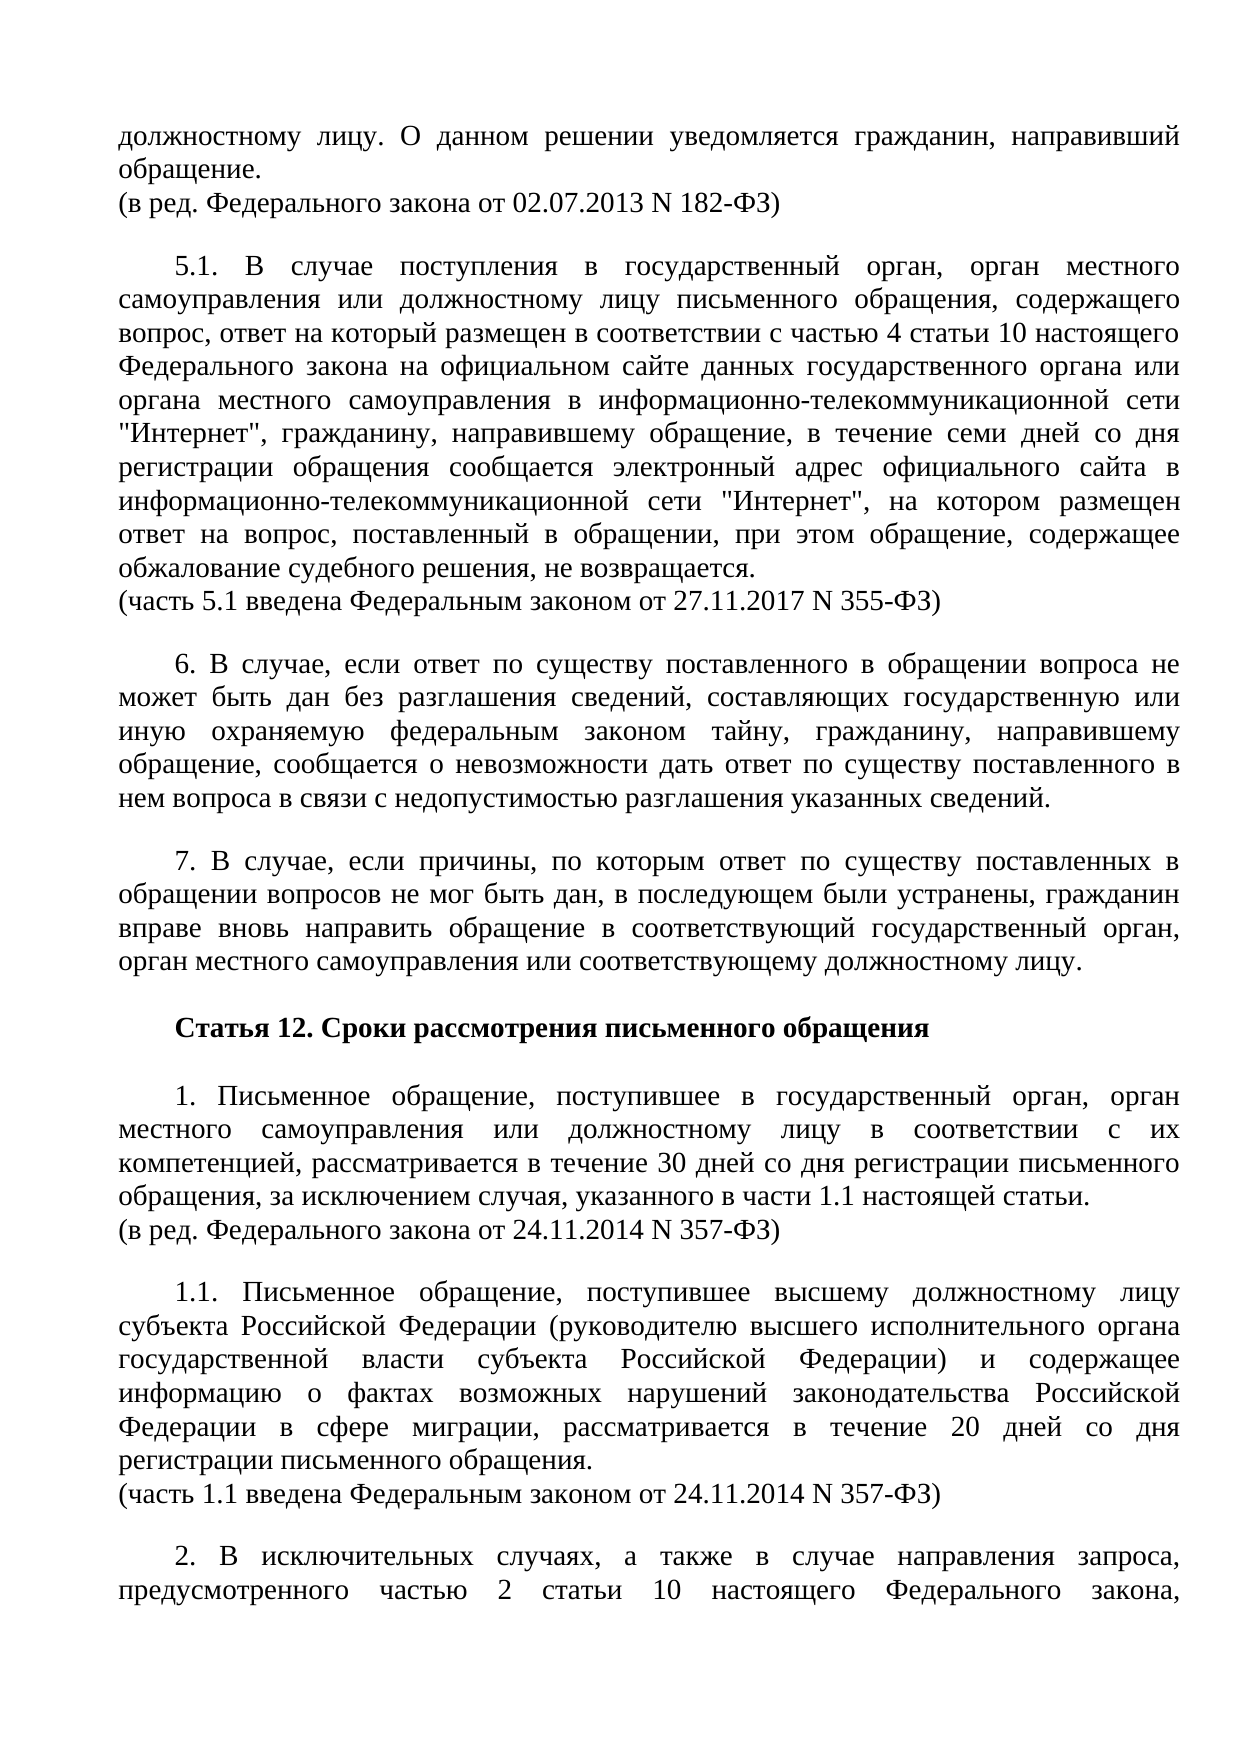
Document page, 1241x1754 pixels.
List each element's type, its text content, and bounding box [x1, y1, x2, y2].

text 1.1. Письменное обращение, поступившее высшему должностному лицу субъекта Российской Федерации (руководителю высшего исполнительного органа государственной власти субъекта Российской Федерации) и содержащее информацию о фактах возможных нарушений законодательства Российской Федерации в сфере миграции, рассматривается в течение 20 дней со дня регистрации письменного обращения. [118, 1274, 1181, 1476]
text 1. Письменное обращение, поступившее в государственный орган, орган местного самоуправления или должностному лицу в соответствии с их компетенцией, рассматривается в течение 30 дней со дня регистрации письменного обращения, за исключением случая, указанного в части 1.1 настоящей статьи. [118, 1078, 1181, 1212]
text 6. В случае, если ответ по существу поставленного в обращении вопроса не может быть дан без разглашения сведений, составляющих государственную или иную охраняемую федеральным законом тайну, гражданину, направившему обращение, сообщается о невозможности дать ответ по существу поставленного в нем вопроса в связи с недопустимостью разглашения указанных сведений. [118, 646, 1181, 814]
text (часть 5.1 введена Федеральным законом от 27.11.2017 N 355-ФЗ) [118, 583, 1181, 617]
text 5.1. В случае поступления в государственный орган, орган местного самоуправления или должностному лицу письменного обращения, содержащего вопрос, ответ на который размещен в соответствии с частью 4 статьи 10 настоящего Федерального закона на официальном сайте данных государственного органа или органа местного самоуправления в информационно-телекоммуникационной сети "Интернет", гражданину, направившему обращение, в течение семи дней со дня регистрации обращения сообщается электронный адрес официального сайта в информационно-телекоммуникационной сети "Интернет", на котором размещен ответ на вопрос, поставленный в обращении, при этом обращение, содержащее обжалование судебного решения, не возвращается. [118, 248, 1181, 583]
title Статья 12. Сроки рассмотрения письменного обращения [118, 1011, 1181, 1044]
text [118, 118, 1181, 185]
text (в ред. Федерального закона от 24.11.2014 N 357-ФЗ) [118, 1212, 1181, 1245]
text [118, 1538, 1181, 1606]
text 7. В случае, если причины, по которым ответ по существу поставленных в обращении вопросов не мог быть дан, в последующем были устранены, гражданин вправе вновь направить обращение в соответствующий государственный орган, орган местного самоуправления или соответствующему должностному лицу. [118, 843, 1181, 977]
text (в ред. Федерального закона от 02.07.2013 N 182-ФЗ) [118, 185, 1181, 219]
text (часть 1.1 введена Федеральным законом от 24.11.2014 N 357-ФЗ) [118, 1476, 1181, 1509]
